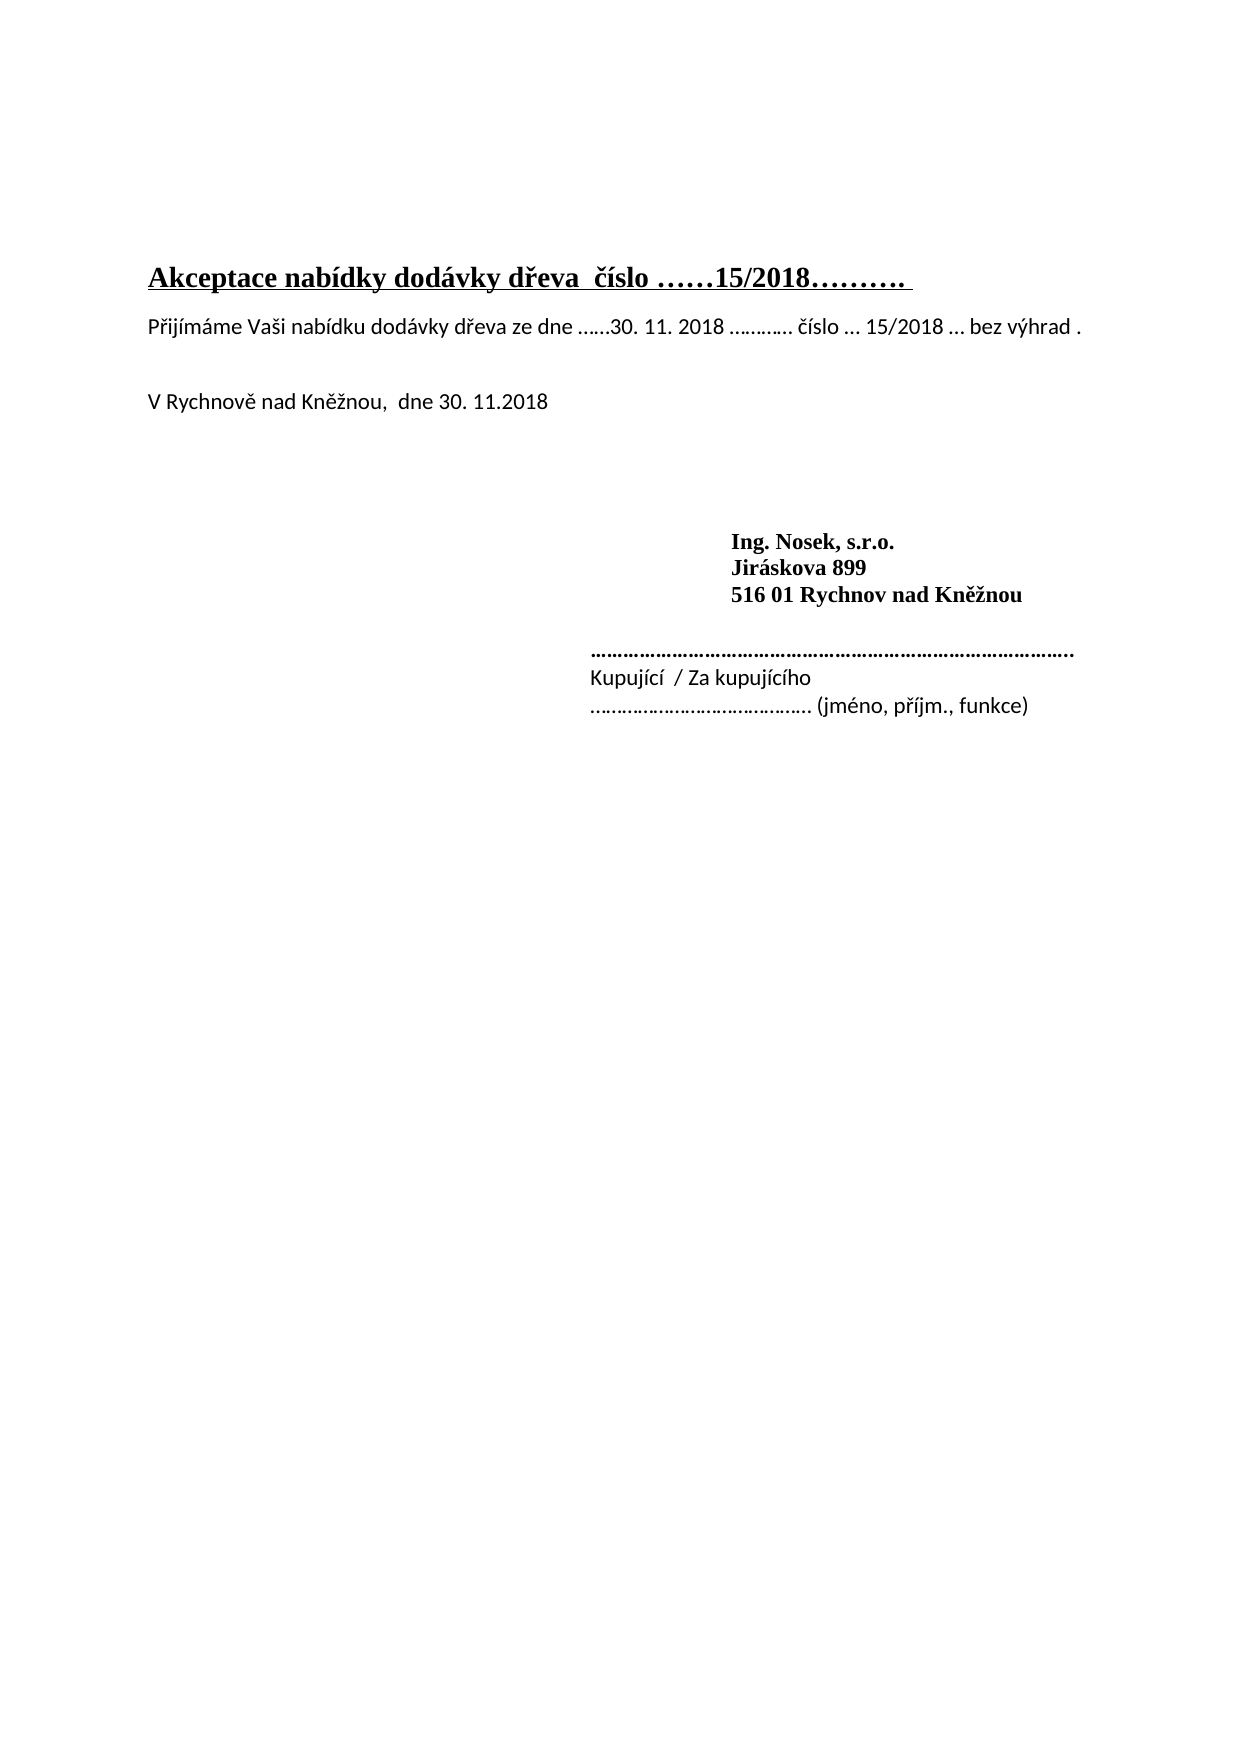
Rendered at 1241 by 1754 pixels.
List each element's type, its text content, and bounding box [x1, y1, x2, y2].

text V Rychnově nad Kněžnou, dne 30. 11.2018 [148, 387, 1093, 415]
text …………………………………… (jméno, příjm., funkce) [148, 691, 1093, 719]
text Jiráskova 899 [148, 554, 1093, 581]
text 516 01 Rychnov nad Kněžnou [148, 581, 1093, 607]
text …………………………………………………………………………….. [148, 635, 1093, 663]
text Akceptace nabídky dodávky dřeva číslo ……15/2018………. [148, 260, 1093, 293]
text Kupující / Za kupujícího [148, 663, 1093, 691]
text Ing. Nosek, s.r.o. [148, 528, 1093, 554]
text Přijímáme Vaši nabídku dodávky dřeva ze dne ……30. 11. 2018 ………… číslo … 15/2018 … bez výhrad . [148, 312, 1093, 341]
